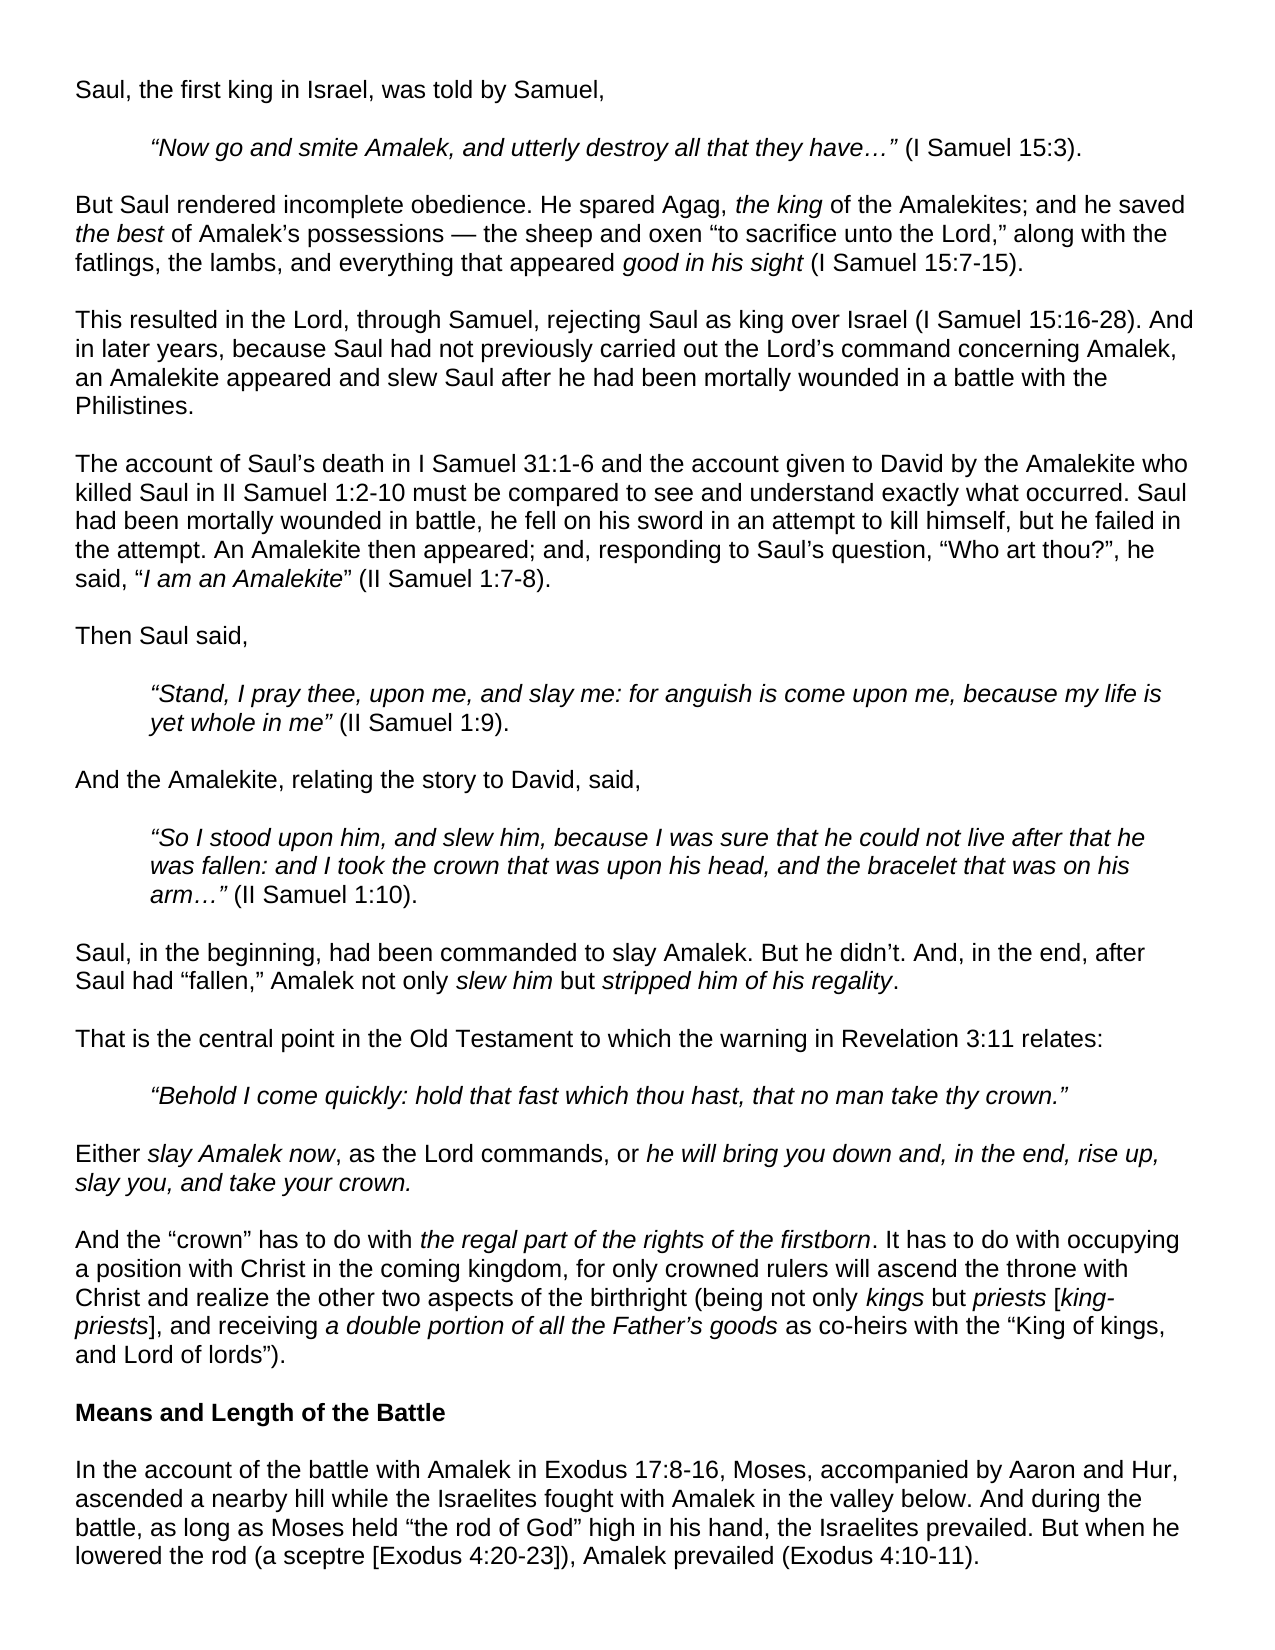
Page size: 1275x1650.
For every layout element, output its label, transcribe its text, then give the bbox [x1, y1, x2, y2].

text “Now go and smite Amalek, and utterly destroy all that they have…” (I Samuel 15:3). [150, 132, 1200, 161]
text “Stand, I pray thee, upon me, and slay me: for anguish is come upon me, because my life is yet whole in me” (II Samuel 1:9). [150, 679, 1200, 736]
text That is the central point in the Old Testament to which the warning in Revelation 3:11 relates: [75, 1024, 1200, 1052]
text This resulted in the Lord, through Samuel, rejecting Saul as king over Israel (I Samuel 15:16-28). And in later years, because Saul had not previously carried out the Lord’s command concerning Amalek, an Amalekite appeared and slew Saul after he had been mortally wounded in a battle with the Philistines. [75, 305, 1200, 420]
text Means and Length of the Battle [75, 1397, 1200, 1426]
text Saul, in the beginning, had been commanded to slay Amalek. But he didn’t. And, in the end, after Saul had “fallen,” Amalek not only slew him but stripped him of his regality. [75, 937, 1200, 995]
text The account of Saul’s death in I Samuel 31:1-6 and the account given to David by the Amalekite who killed Saul in II Samuel 1:2-10 must be compared to see and understand exactly what occurred. Saul had been mortally wounded in battle, he fell on his sword in an attempt to kill himself, but he failed in the attempt. An Amalekite then appeared; and, responding to Saul’s question, “Who art thou?”, he said, “I am an Amalekite” (II Samuel 1:7-8). [75, 449, 1200, 592]
text “So I stood upon him, and slew him, because I was sure that he could not live after that he was fallen: and I took the crown that was upon his head, and the bracelet that was on his arm…” (II Samuel 1:10). [150, 822, 1200, 909]
text But Saul rendered incomplete obedience. He spared Agag, the king of the Amalekites; and he saved the best of Amalek’s possessions — the sheep and oxen “to sacrifice unto the Lord,” along with the fatlings, the lambs, and everything that appeared good in his sight (I Samuel 15:7-15). [75, 190, 1200, 276]
text In the account of the battle with Amalek in Exodus 17:8-16, Moses, accompanied by Aaron and Hur, ascended a nearby hill while the Israelites fought with Amalek in the valley below. And during the battle, as long as Moses held “the rod of God” high in his hand, the Israelites prevailed. But when he lowered the rod (a sceptre [Exodus 4:20-23]), Amalek prevailed (Exodus 4:10-11). [75, 1455, 1200, 1570]
text And the “crown” has to do with the regal part of the rights of the firstborn. It has to do with occupying a position with Christ in the coming kingdom, for only crowned rulers will ascend the throne with Christ and realize the other two aspects of the birthright (being not only kings but priests [king-priests], and receiving a double portion of all the Father’s goods as co-heirs with the “King of kings, and Lord of lords”). [75, 1225, 1200, 1369]
text “Behold I come quickly: hold that fast which thou hast, that no man take thy crown.” [150, 1081, 1200, 1110]
text Then Saul said, [75, 621, 1200, 650]
text Saul, the first king in Israel, was told by Samuel, [75, 75, 1200, 104]
text And the Amalekite, relating the story to David, said, [75, 765, 1200, 794]
text Either slay Amalek now, as the Lord commands, or he will bring you down and, in the end, rise up, slay you, and take your crown. [75, 1139, 1200, 1196]
